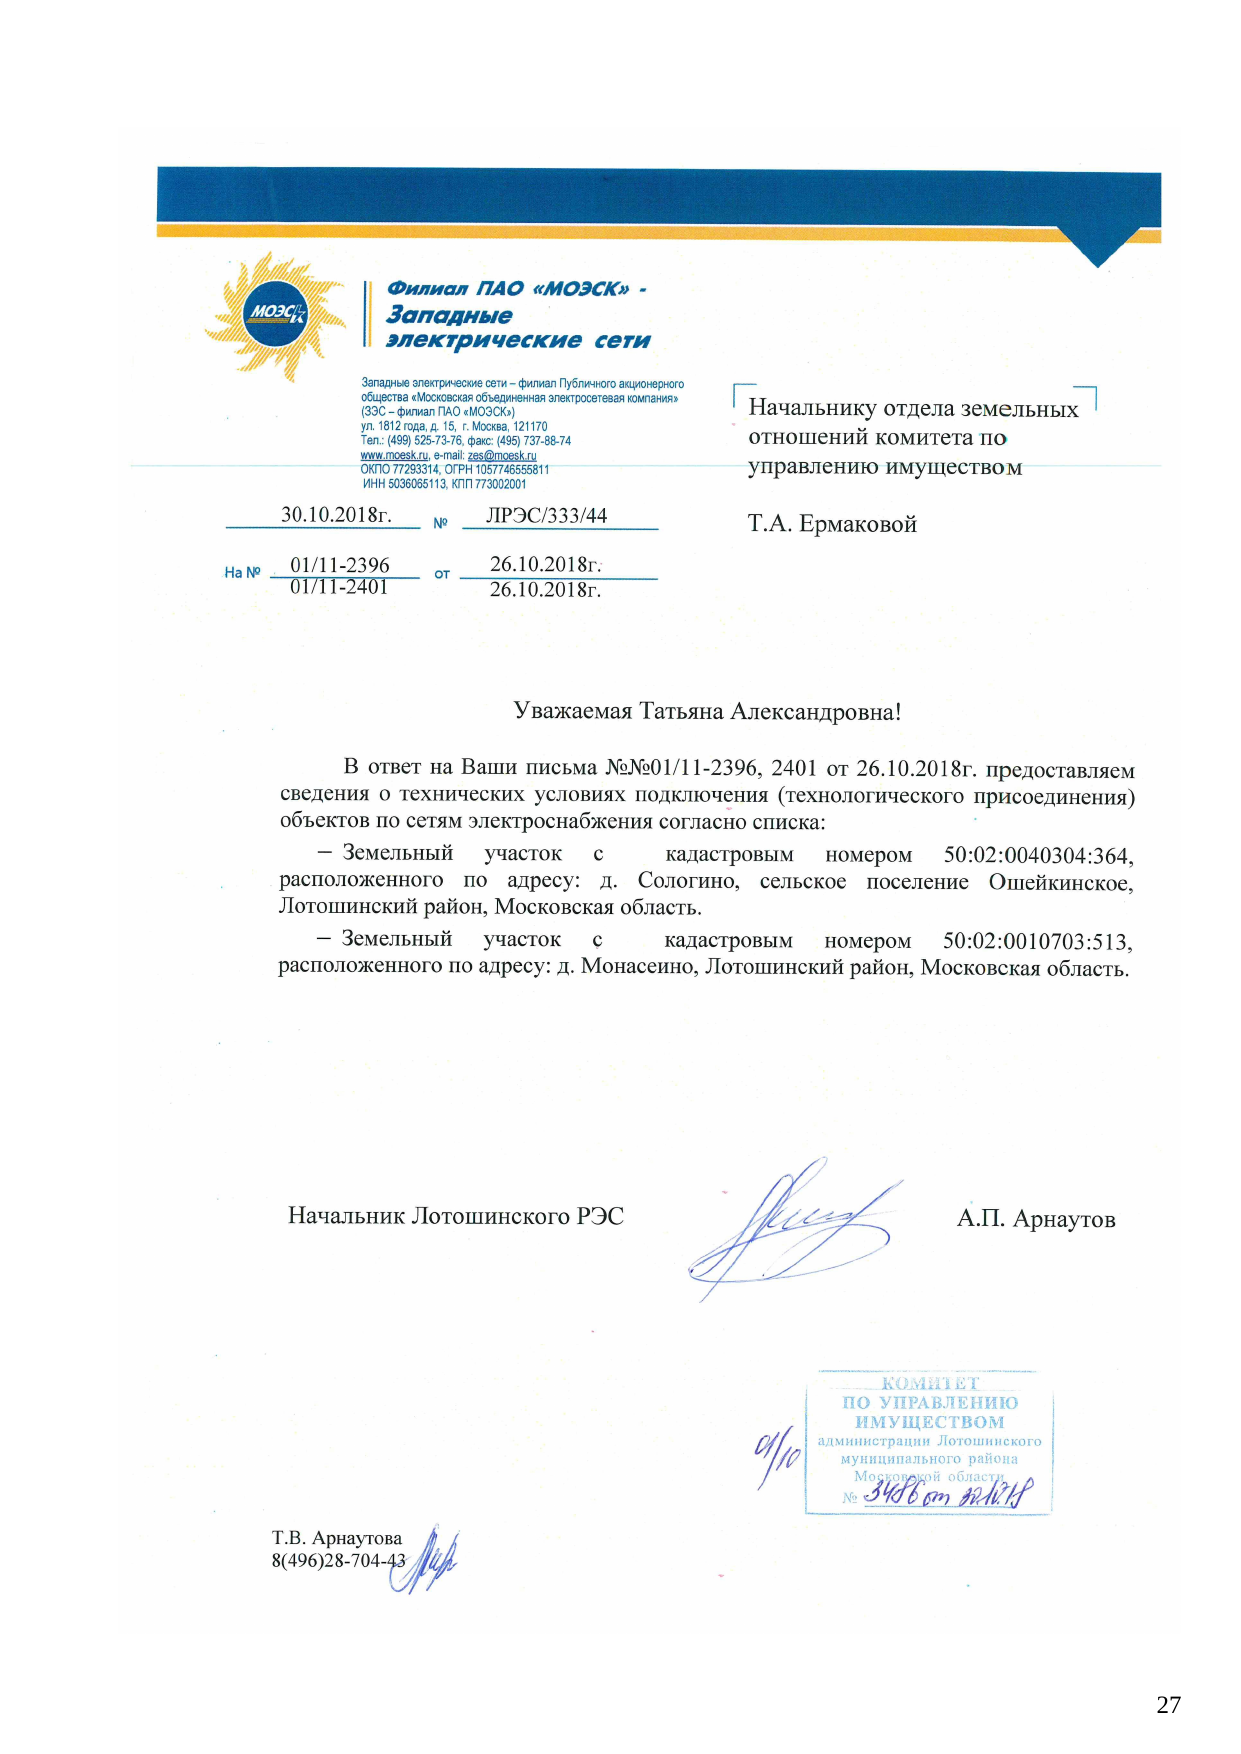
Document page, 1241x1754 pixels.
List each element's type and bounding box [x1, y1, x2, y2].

picture [118, 127, 1181, 1634]
